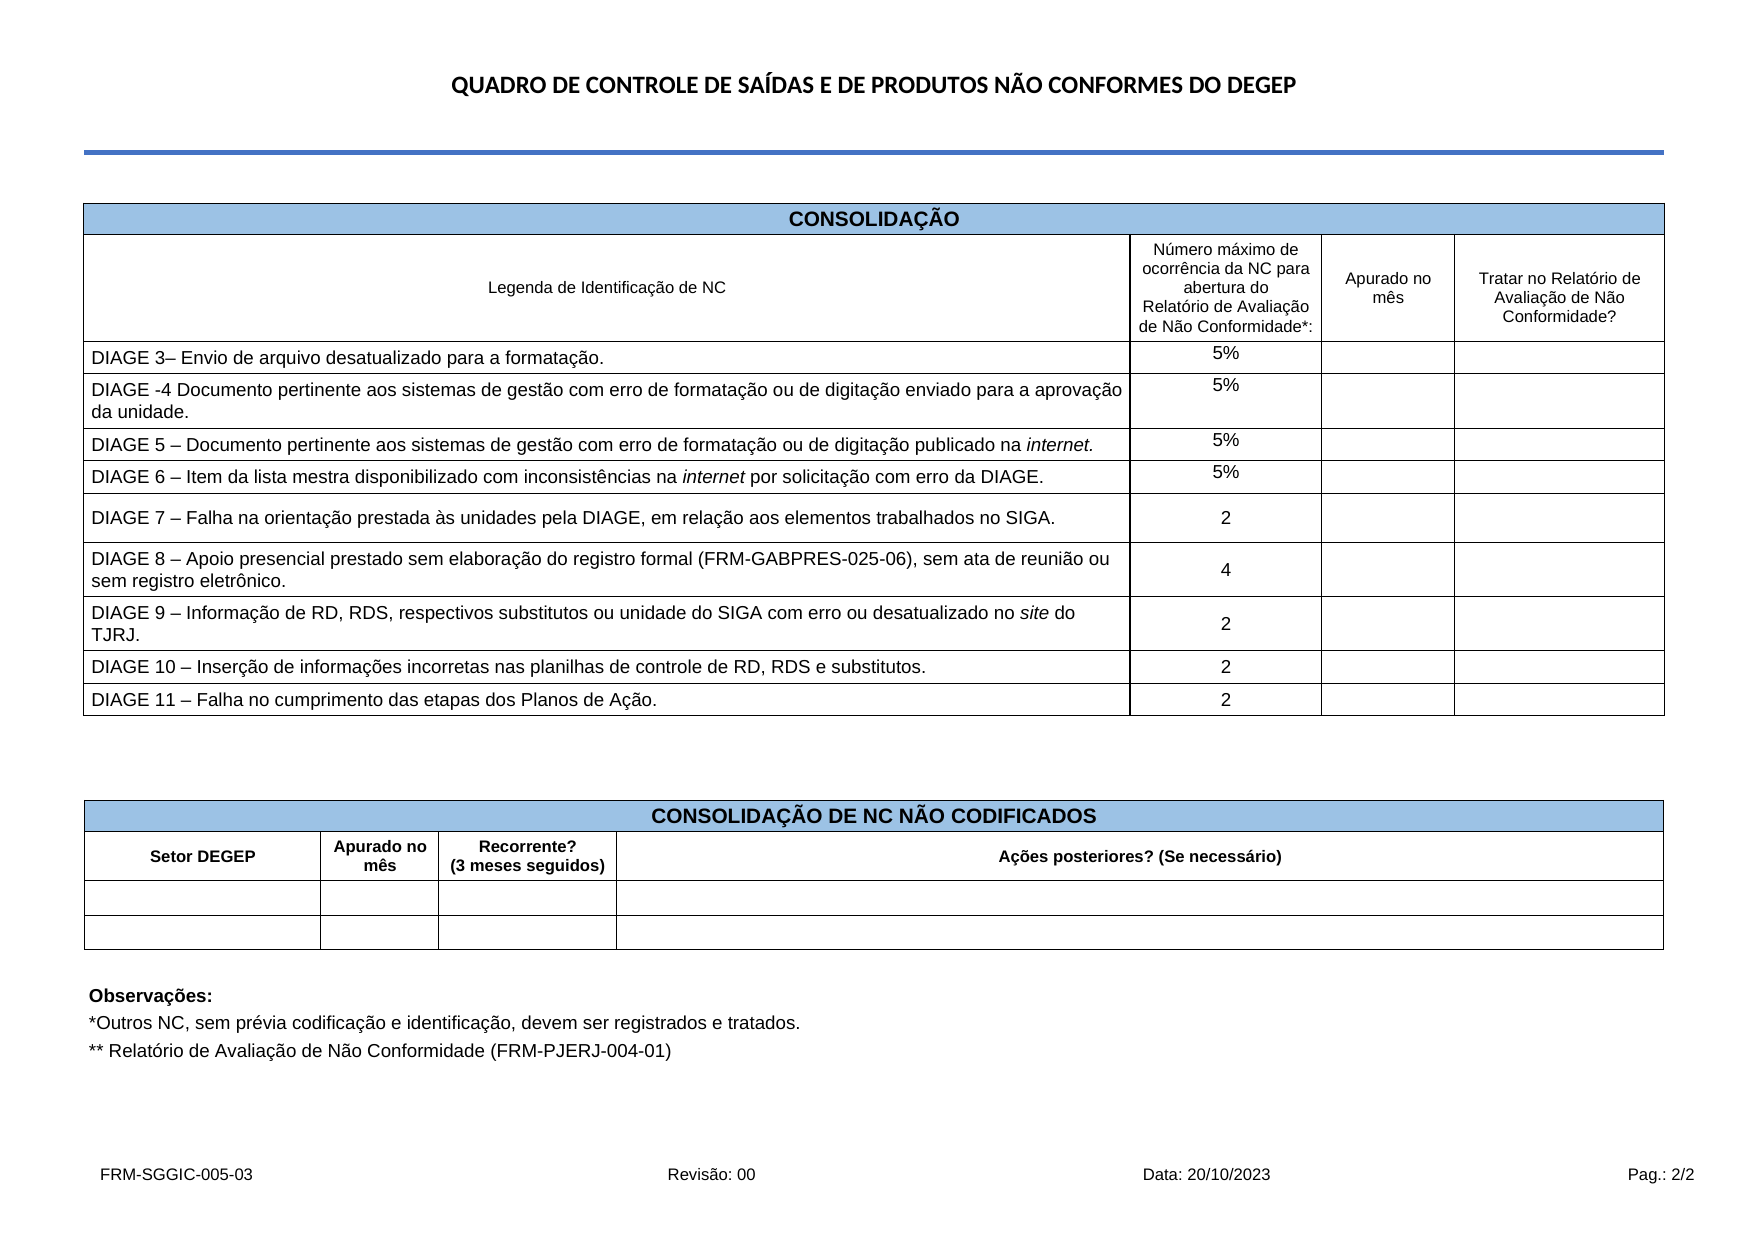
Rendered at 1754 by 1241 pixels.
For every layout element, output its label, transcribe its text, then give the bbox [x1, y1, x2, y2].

table_cell [1322, 684, 1454, 715]
table_cell Número máximo de ocorrência da NC para abertura do Relatório de Avaliação de Não Conformidade*: [1131, 235, 1321, 341]
table_cell [85, 916, 320, 949]
table_cell [1455, 342, 1664, 373]
table_cell 5% [1131, 374, 1321, 427]
table_cell DIAGE 7 – Falha na orientação prestada às unidades pela DIAGE, em relação aos elementos trabalhados no SIGA. [84, 494, 1129, 542]
table_cell [1455, 429, 1664, 460]
table_cell 2 [1131, 597, 1321, 650]
table_cell Apurado no mês [321, 832, 438, 880]
table_header CONSOLIDAÇÃO [84, 204, 1664, 234]
table_cell DIAGE 3– Envio de arquivo desatualizado para a formatação. [84, 342, 1129, 373]
text ** Relatório de Avaliação de Não Conformidade (FRM-PJERJ-004-01) [89, 1040, 1659, 1062]
table_cell [1455, 374, 1664, 427]
table_cell 5% [1131, 429, 1321, 460]
table_cell Tratar no Relatório de Avaliação de Não Conformidade? [1455, 235, 1664, 341]
table_cell [85, 881, 320, 915]
table_cell 4 [1131, 543, 1321, 596]
table_cell 2 [1131, 651, 1321, 683]
table_cell [1322, 651, 1454, 683]
table_cell DIAGE 8 – Apoio presencial prestado sem elaboração do registro formal (FRM-GABPRES-025-06), sem ata de reunião ou sem registro eletrônico. [84, 543, 1129, 596]
text Observações: [89, 984, 1659, 1006]
table_cell [1455, 684, 1664, 715]
table_cell [617, 916, 1663, 949]
table_cell Recorrente? (3 meses seguidos) [439, 832, 616, 880]
table_header CONSOLIDAÇÃO DE NC NÃO CODIFICADOS [85, 801, 1663, 831]
table_cell Apurado no mês [1322, 235, 1454, 341]
table_cell [1322, 429, 1454, 460]
table_cell DIAGE 10 – Inserção de informações incorretas nas planilhas de controle de RD, RDS e substitutos. [84, 651, 1129, 683]
table_cell [1322, 342, 1454, 373]
table_cell DIAGE 9 – Informação de RD, RDS, respectivos substitutos ou unidade do SIGA com erro ou desatualizado no site do TJRJ. [84, 597, 1129, 650]
table_cell DIAGE 6 – Item da lista mestra disponibilizado com inconsistências na internet por solicitação com erro da DIAGE. [84, 461, 1129, 493]
table_cell [1455, 651, 1664, 683]
table_cell Ações posteriores? (Se necessário) [617, 832, 1663, 880]
table_cell [1455, 494, 1664, 542]
table_cell [1322, 543, 1454, 596]
table_cell DIAGE -4 Documento pertinente aos sistemas de gestão com erro de formatação ou de digitação enviado para a aprovação da unidade. [84, 374, 1129, 427]
table_cell DIAGE 5 – Documento pertinente aos sistemas de gestão com erro de formatação ou de digitação publicado na internet. [84, 429, 1129, 460]
table_cell [1455, 543, 1664, 596]
table_cell Setor DEGEP [85, 832, 320, 880]
table_cell 5% [1131, 342, 1321, 373]
table_cell [1322, 597, 1454, 650]
text *Outros NC, sem prévia codificação e identificação, devem ser registrados e tratados. [89, 1012, 1659, 1034]
table_cell DIAGE 11 – Falha no cumprimento das etapas dos Planos de Ação. [84, 684, 1129, 715]
table_cell [617, 881, 1663, 915]
table_cell [439, 916, 616, 949]
table_cell 2 [1131, 684, 1321, 715]
table_cell [1322, 374, 1454, 427]
table_cell [1455, 597, 1664, 650]
table_cell [321, 881, 438, 915]
table_cell [1322, 494, 1454, 542]
table_cell [1455, 461, 1664, 493]
table_cell [1322, 461, 1454, 493]
table_cell 5% [1131, 461, 1321, 493]
table_cell [321, 916, 438, 949]
table_cell 2 [1131, 494, 1321, 542]
table_cell [439, 881, 616, 915]
table_cell Legenda de Identificação de NC [84, 235, 1129, 341]
